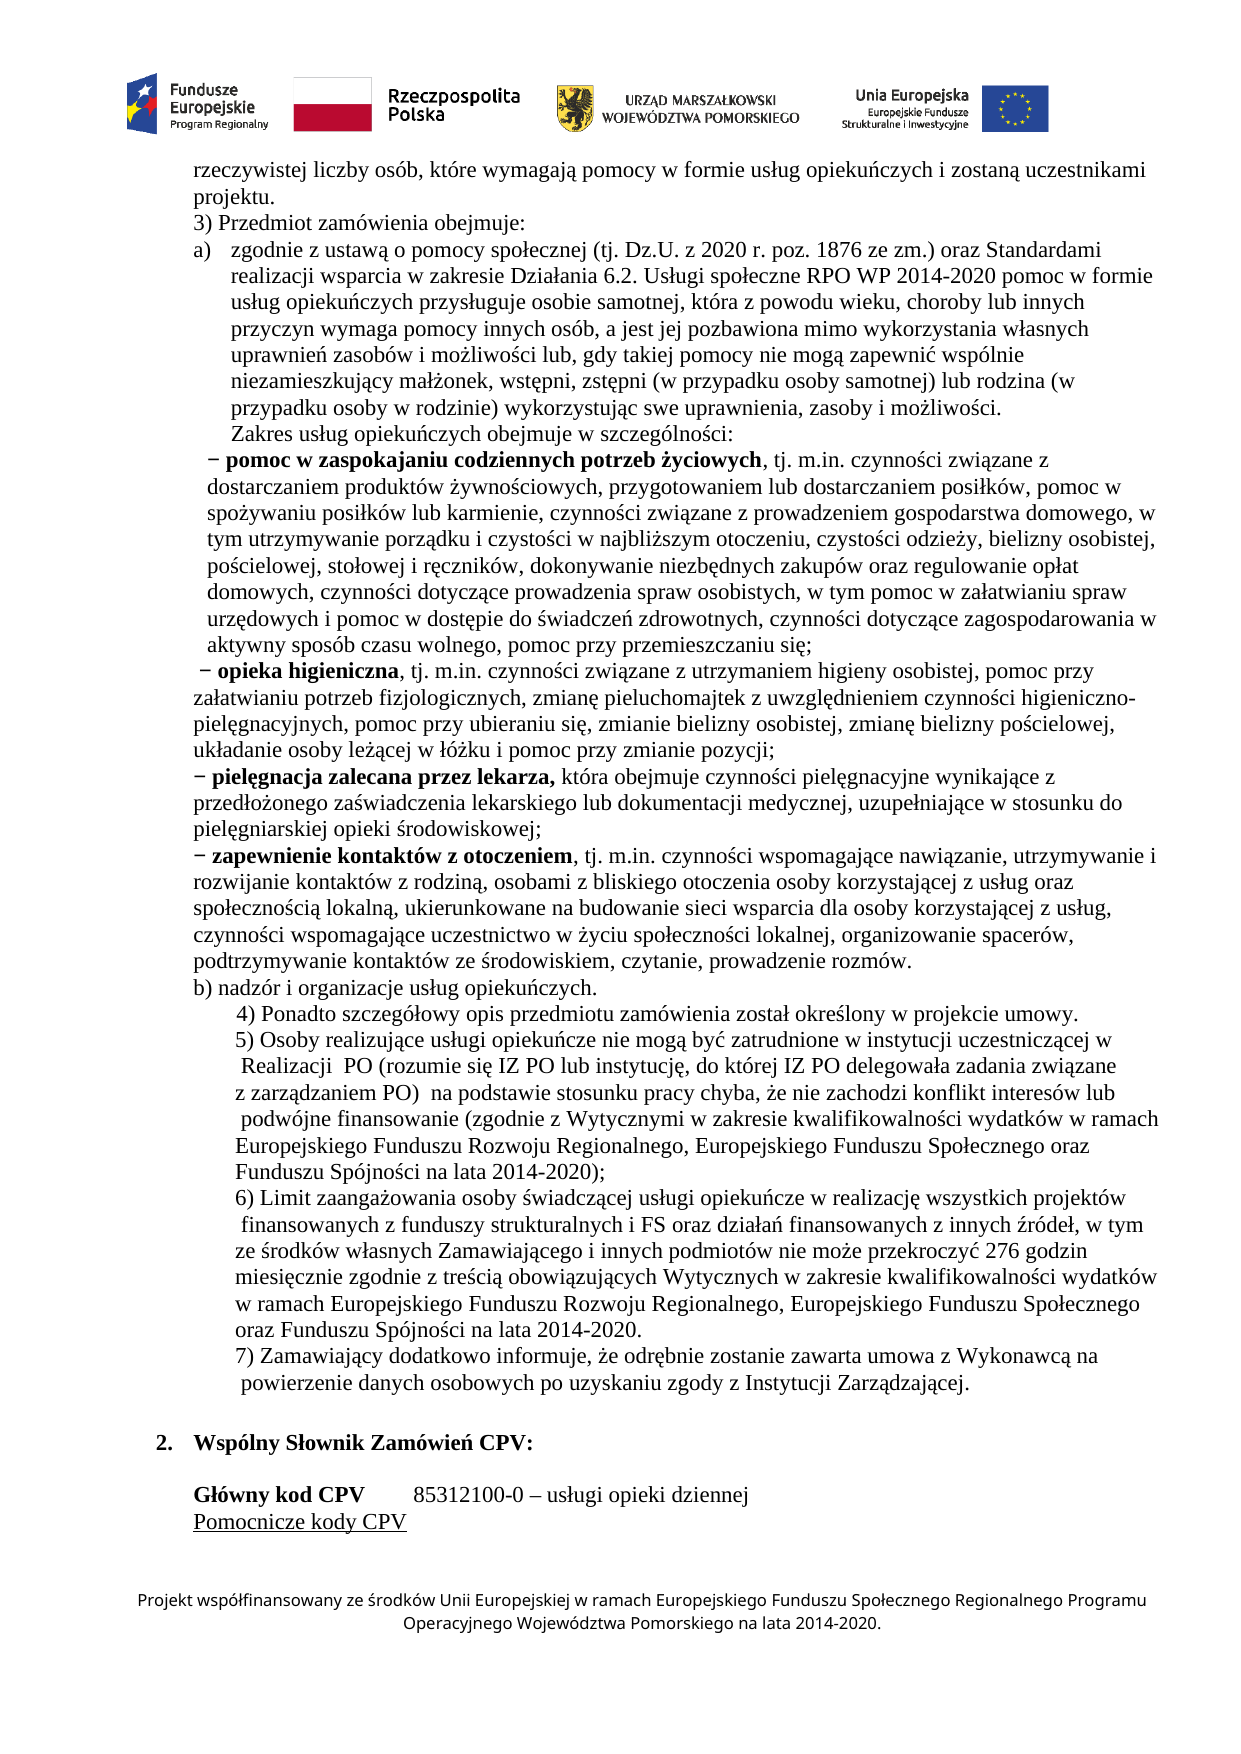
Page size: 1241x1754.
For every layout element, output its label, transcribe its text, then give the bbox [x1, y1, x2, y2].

list Zakres usług opiekuńczych obejmuje w szczególności: [231, 420, 1166, 446]
text miesięcznie zgodnie z treścią obowiązujących Wytycznych w zakresie kwalifikowalności wydatków [118, 1263, 1166, 1290]
list Pomocnicze kody CPV [193, 1508, 1166, 1534]
list − pielęgnacja zalecana przez lekarza, która obejmuje czynności pielęgnacyjne wynikające z przedłożonego zaświadczenia lekarskiego lub dokumentacji medycznej, uzupełniające w stosunku do pielęgniarskiej opieki środowiskowej; [193, 763, 1166, 842]
text powierzenie danych osobowych po uzyskaniu zgody z Instytucji Zarządzającej. [118, 1369, 1166, 1395]
list b) nadzór i organizacje usług opiekuńczych. [193, 973, 1166, 1000]
text oraz Funduszu Spójności na lata 2014-2020. [118, 1316, 1166, 1342]
text Funduszu Spójności na lata 2014-2020); [118, 1158, 1166, 1184]
list Wspólny Słownik Zamówień CPV: [156, 1429, 1166, 1455]
text z zarządzaniem PO) na podstawie stosunku pracy chyba, że nie zachodzi konflikt interesów lub [118, 1079, 1166, 1105]
list 3) Przedmiot zamówienia obejmuje: [193, 209, 1166, 236]
text finansowanych z funduszy strukturalnych i FS oraz działań finansowanych z innych źródeł, w tym [118, 1211, 1166, 1237]
list − zapewnienie kontaktów z otoczeniem, tj. m.in. czynności wspomagające nawiązanie, utrzymywanie i rozwijanie kontaktów z rodziną, osobami z bliskiego otoczenia osoby korzystającej z usług oraz społecznością lokalną, ukierunkowane na budowanie sieci wsparcia dla osoby korzystającej z usług, czynności wspomagające uczestnictwo w życiu społeczności lokalnej, organizowanie spacerów, podtrzymywanie kontaktów ze środowiskiem, czytanie, prowadzenie rozmów. [193, 842, 1166, 973]
text 5) Osoby realizujące usługi opiekuńcze nie mogą być zatrudnione w instytucji uczestniczącej w [118, 1026, 1166, 1053]
list zgodnie z ustawą o pomocy społecznej (tj. Dz.U. z 2020 r. poz. 1876 ze zm.) oraz Standardami realizacji wsparcia w zakresie Działania 6.2. Usługi społeczne RPO WP 2014-2020 pomoc w formie usług opiekuńczych przysługuje osobie samotnej, która z powodu wieku, choroby lub innych przyczyn wymaga pomocy innych osób, a jest jej pozbawiona mimo wykorzystania własnych uprawnień zasobów i możliwości lub, gdy takiej pomocy nie mogą zapewnić wspólnie niezamieszkujący małżonek, wstępni, zstępni (w przypadku osoby samotnej) lub rodzina (w przypadku osoby w rodzinie) wykorzystując swe uprawnienia, zasoby i możliwości. [193, 236, 1166, 420]
text Europejskiego Funduszu Rozwoju Regionalnego, Europejskiego Funduszu Społecznego oraz [118, 1132, 1166, 1158]
list Główny kod CPV 85312100-0 – usługi opieki dziennej [193, 1481, 1166, 1508]
text 7) Zamawiający dodatkowo informuje, że odrębnie zostanie zawarta umowa z Wykonawcą na [118, 1342, 1166, 1369]
picture [118, 73, 1059, 144]
text 4) Ponadto szczegółowy opis przedmiotu zamówienia został określony w projekcie umowy. [119, 1000, 1166, 1026]
text podwójne finansowanie (zgodnie z Wytycznymi w zakresie kwalifikowalności wydatków w ramach [118, 1105, 1166, 1132]
list − pomoc w zaspokajaniu codziennych potrzeb życiowych, tj. m.in. czynności związane z dostarczaniem produktów żywnościowych, przygotowaniem lub dostarczaniem posiłków, pomoc w spożywaniu posiłków lub karmienie, czynności związane z prowadzeniem gospodarstwa domowego, w tym utrzymywanie porządku i czystości w najbliższym otoczeniu, czystości odzieży, bielizny osobistej, pościelowej, stołowej i ręczników, dokonywanie niezbędnych zakupów oraz regulowanie opłat domowych, czynności dotyczące prowadzenia spraw osobistych, w tym pomoc w załatwianiu spraw urzędowych i pomoc w dostępie do świadczeń zdrowotnych, czynności dotyczące zagospodarowania w aktywny sposób czasu wolnego, pomoc przy przemieszczaniu się; [207, 446, 1166, 657]
text w ramach Europejskiego Funduszu Rozwoju Regionalnego, Europejskiego Funduszu Społecznego [118, 1290, 1166, 1316]
text 6) Limit zaangażowania osoby świadczącej usługi opiekuńcze w realizację wszystkich projektów [118, 1184, 1166, 1211]
list − opieka higieniczna, tj. m.in. czynności związane z utrzymaniem higieny osobistej, pomoc przy załatwianiu potrzeb fizjologicznych, zmianę pieluchomajtek z uwzględnieniem czynności higieniczno-pielęgnacyjnych, pomoc przy ubieraniu się, zmianie bielizny osobistej, zmianę bielizny pościelowej, układanie osoby leżącej w łóżku i pomoc przy zmianie pozycji; [193, 657, 1166, 763]
text ze środków własnych Zamawiającego i innych podmiotów nie może przekroczyć 276 godzin [118, 1237, 1166, 1263]
text Realizacji PO (rozumie się IZ PO lub instytucję, do której IZ PO delegowała zadania związane [118, 1053, 1166, 1079]
